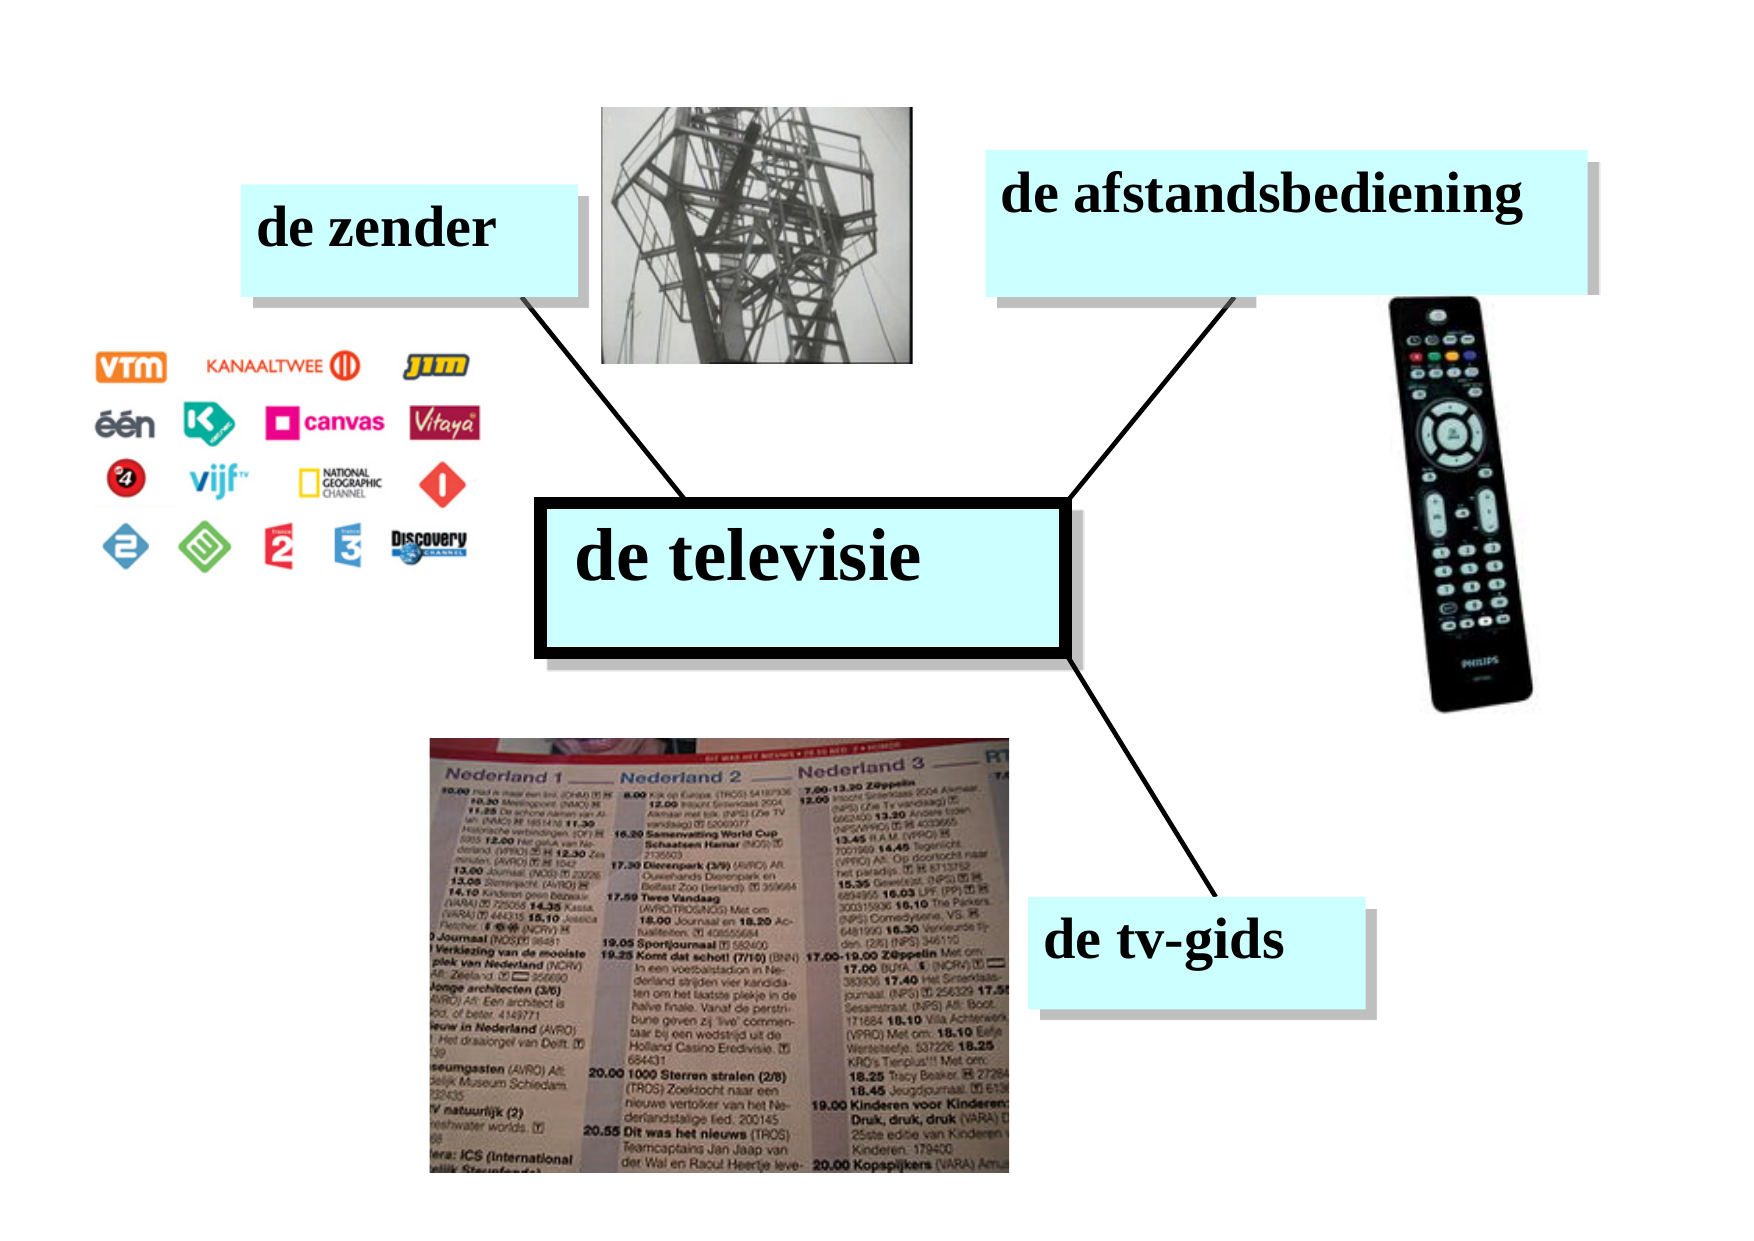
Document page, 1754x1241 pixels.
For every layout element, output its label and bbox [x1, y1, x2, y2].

picture [429, 738, 1010, 1173]
picture [88, 339, 489, 577]
picture [601, 107, 913, 364]
picture [1256, 295, 1677, 716]
